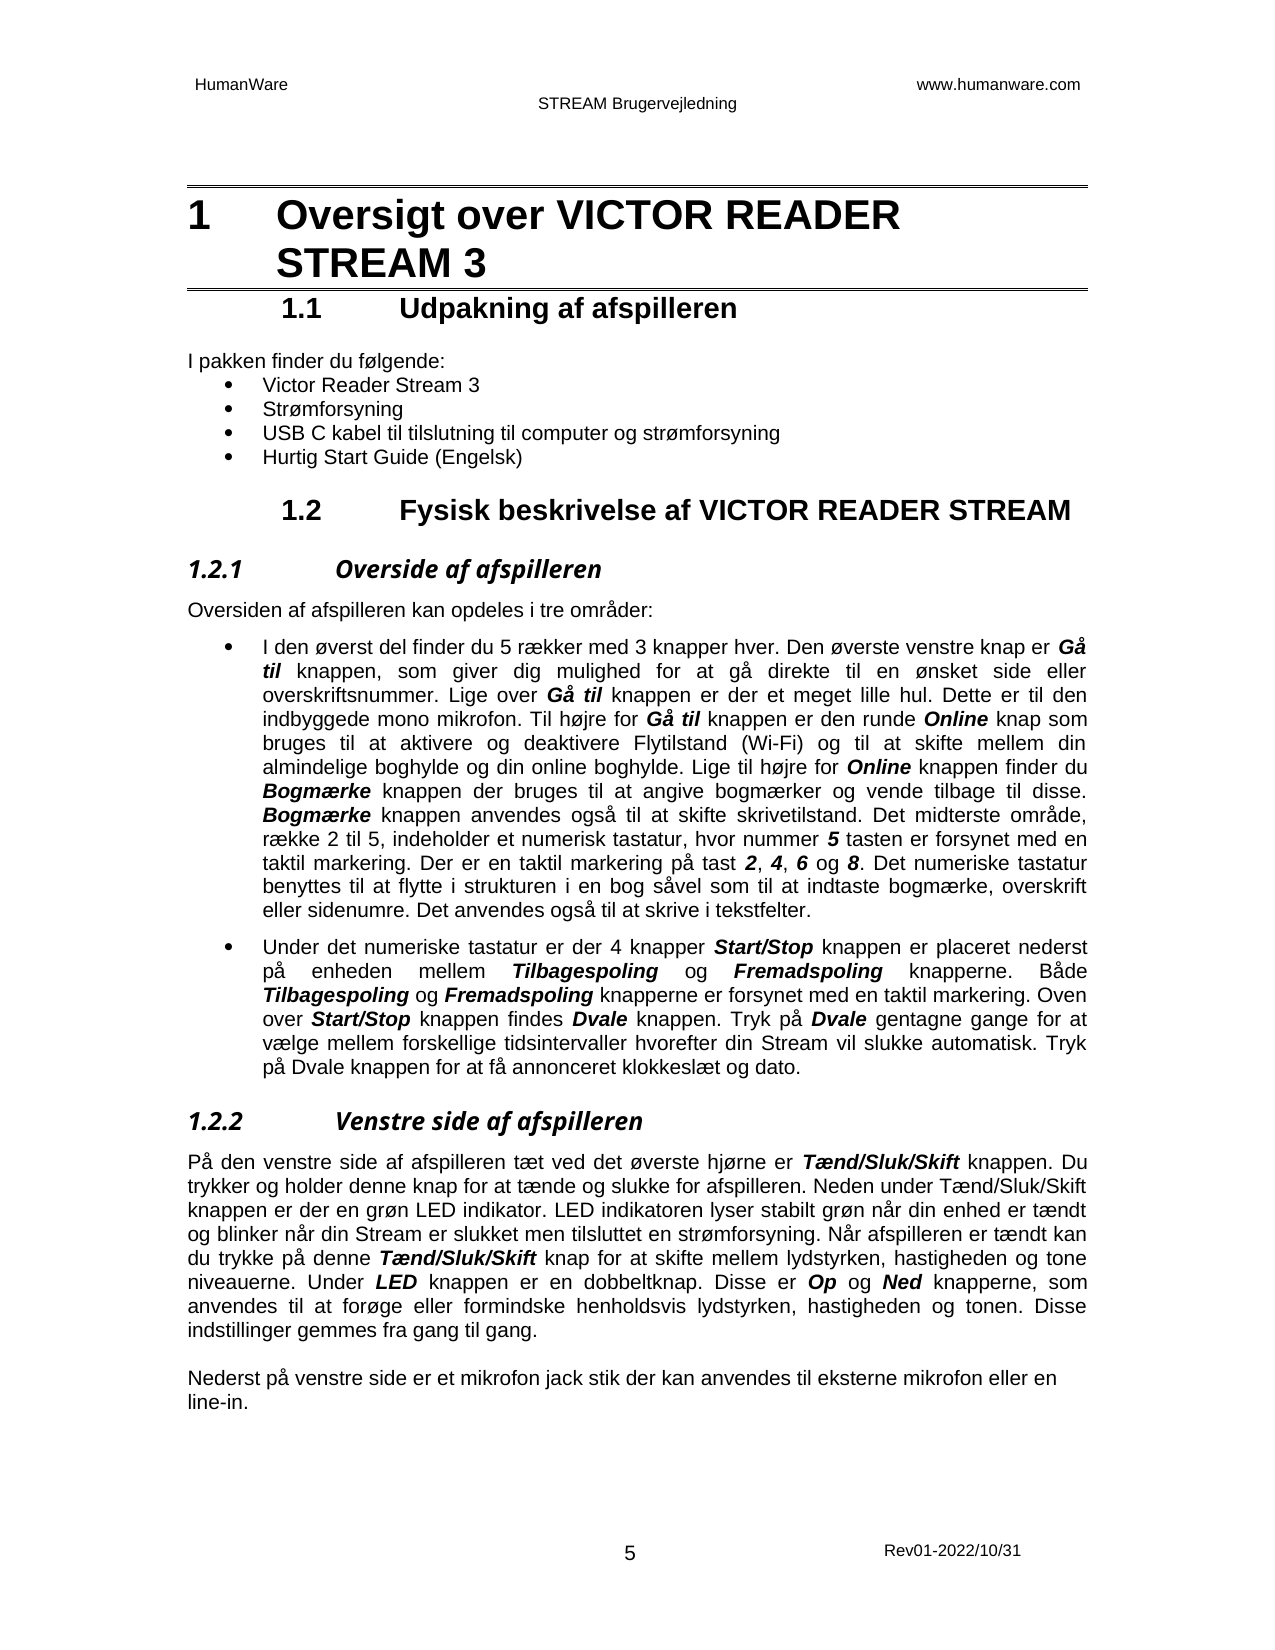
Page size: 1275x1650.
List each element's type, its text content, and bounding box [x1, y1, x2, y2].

list Hurtig Start Guide (Engelsk) [225, 445, 1088, 469]
list Victor Reader Stream 3 [225, 373, 1088, 397]
text Oversiden af afspilleren kan opdeles i tre områder: [187, 598, 1088, 622]
text I pakken finder du følgende: [187, 349, 1088, 373]
list Under det numeriske tastatur er der 4 knapper Start/Stop knappen er placeret nederst på enheden mellem Tilbagespoling og Fremadspoling knapperne. Både Tilbagespoling og Fremadspoling knapperne er forsynet med en taktil markering. Oven over Start/Stop knappen findes Dvale knappen. Tryk på Dvale gentagne gange for at vælge mellem forskellige tidsintervaller hvorefter din Stream vil slukke automatisk. Tryk på Dvale knappen for at få annonceret klokkeslæt og dato. [225, 935, 1088, 1079]
subtitle Overside af afspilleren [187, 552, 1088, 586]
subtitle Fysisk beskrivelse af VICTOR READER STREAM [281, 493, 1088, 527]
list Strømforsyning [225, 397, 1088, 421]
text På den venstre side af afspilleren tæt ved det øverste hjørne er Tænd/Sluk/Skift knappen. Du trykker og holder denne knap for at tænde og slukke for afspilleren. Neden under Tænd/Sluk/Skift knappen er der en grøn LED indikator. LED indikatoren lyser stabilt grøn når din enhed er tændt og blinker når din Stream er slukket men tilsluttet en strømforsyning. Når afspilleren er tændt kan du trykke på denne Tænd/Sluk/Skift knap for at skifte mellem lydstyrken, hastigheden og tone niveauerne. Under LED knappen er en dobbeltknap. Disse er Op og Ned knapperne, som anvendes til at forøge eller formindske henholdsvis lydstyrken, hastigheden og tonen. Disse indstillinger gemmes fra gang til gang. [187, 1150, 1088, 1342]
list I den øverst del finder du 5 rækker med 3 knapper hver. Den øverste venstre knap er Gå til knappen, som giver dig mulighed for at gå direkte til en ønsket side eller overskriftsnummer. Lige over Gå til knappen er der et meget lille hul. Dette er til den indbyggede mono mikrofon. Til højre for Gå til knappen er den runde Online knap som bruges til at aktivere og deaktivere Flytilstand (Wi-Fi) og til at skifte mellem din almindelige boghylde og din online boghylde. Lige til højre for Online knappen finder du Bogmærke knappen der bruges til at angive bogmærker og vende tilbage til disse. Bogmærke knappen anvendes også til at skifte skrivetilstand. Det midterste område, række 2 til 5, indeholder et numerisk tastatur, hvor nummer 5 tasten er forsynet med en taktil markering. Der er en taktil markering på tast 2, 4, 6 og 8. Det numeriske tastatur benyttes til at flytte i strukturen i en bog såvel som til at indtaste bogmærke, overskrift eller sidenumre. Det anvendes også til at skrive i tekstfelter. [225, 635, 1088, 922]
subtitle Udpakning af afspilleren [281, 291, 1088, 325]
subtitle Oversigt over VICTOR READER STREAM 3 [187, 188, 1088, 288]
list USB C kabel til tilslutning til computer og strømforsyning [225, 421, 1088, 445]
subtitle Venstre side af afspilleren [187, 1104, 1088, 1138]
text Nederst på venstre side er et mikrofon jack stik der kan anvendes til eksterne mikrofon eller en line-in. [187, 1366, 1088, 1414]
